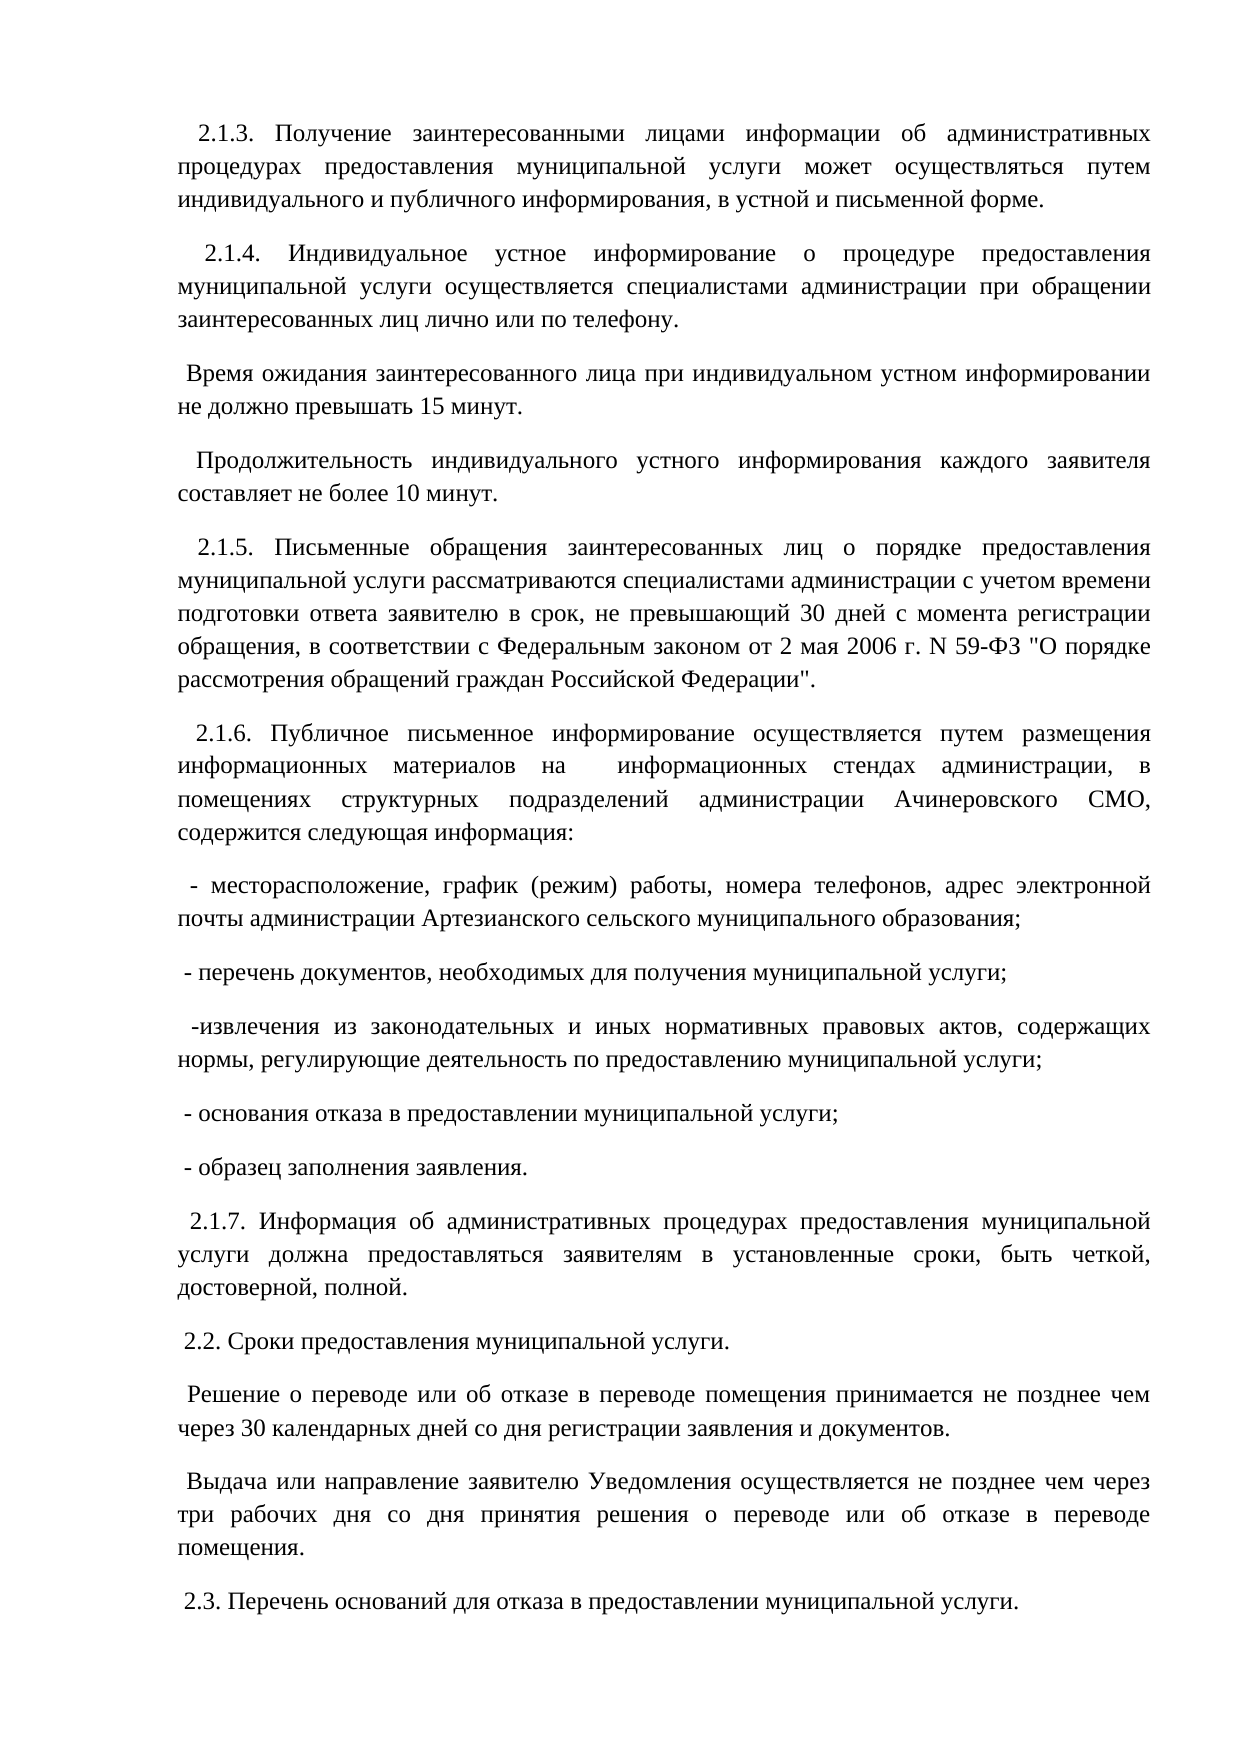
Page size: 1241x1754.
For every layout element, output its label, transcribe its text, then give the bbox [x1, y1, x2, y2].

text Выдача или направление заявителю Уведомления осуществляется не позднее чем через три рабочих дня со дня принятия решения о переводе или об отказе в переводе помещения. [177, 1466, 1152, 1561]
text Продолжительность индивидуального устного информирования каждого заявителя составляет не более 10 минут. [177, 445, 1152, 507]
text 2.1.5. Письменные обращения заинтересованных лиц о порядке предоставления муниципальной услуги рассматриваются специалистами администрации с учетом времени подготовки ответа заявителю в срок, не превышающий 30 дней с момента регистрации обращения, в соответствии с Федеральным законом от 2 мая . N 59-ФЗ "О порядке рассмотрения обращений граждан Российской Федерации". [177, 532, 1152, 692]
text Время ожидания заинтересованного лица при индивидуальном устном информировании не должно превышать 15 минут. [177, 358, 1152, 420]
text 2.1.3. Получение заинтересованными лицами информации об административных процедурах предоставления муниципальной услуги может осуществляться путем индивидуального и публичного информирования, в устной и письменной форме. [177, 118, 1152, 213]
text 2.1.4. Индивидуальное устное информирование о процедуре предоставления муниципальной услуги осуществляется специалистами администрации при обращении заинтересованных лиц лично или по телефону. [177, 238, 1152, 333]
text -извлечения из законодательных и иных нормативных правовых актов, содержащих нормы, регулирующие деятельность по предоставлению муниципальной услуги; [177, 1011, 1152, 1073]
text - перечень документов, необходимых для получения муниципальной услуги; [177, 957, 1152, 986]
text - месторасположение, график (режим) работы, номера телефонов, адрес электронной почты администрации Артезианского сельского муниципального образования; [177, 871, 1152, 932]
text - образец заполнения заявления. [177, 1152, 1152, 1181]
text Решение о переводе или об отказе в переводе помещения принимается не позднее чем через 30 календарных дней со дня регистрации заявления и документов. [177, 1379, 1152, 1441]
text - основания отказа в предоставлении муниципальной услуги; [177, 1098, 1152, 1127]
text 2.1.7. Информация об административных процедурах предоставления муниципальной услуги должна предоставляться заявителям в установленные сроки, быть четкой, достоверной, полной. [177, 1206, 1152, 1301]
text 2.2. Сроки предоставления муниципальной услуги. [177, 1326, 1152, 1354]
text 2.1.6. Публичное письменное информирование осуществляется путем размещения информационных материалов на информационных стендах администрации, в помещениях структурных подразделений администрации Ачинеровского СМО, содержится следующая информация: [177, 718, 1152, 845]
text 2.3. Перечень оснований для отказа в предоставлении муниципальной услуги. [177, 1586, 1152, 1615]
